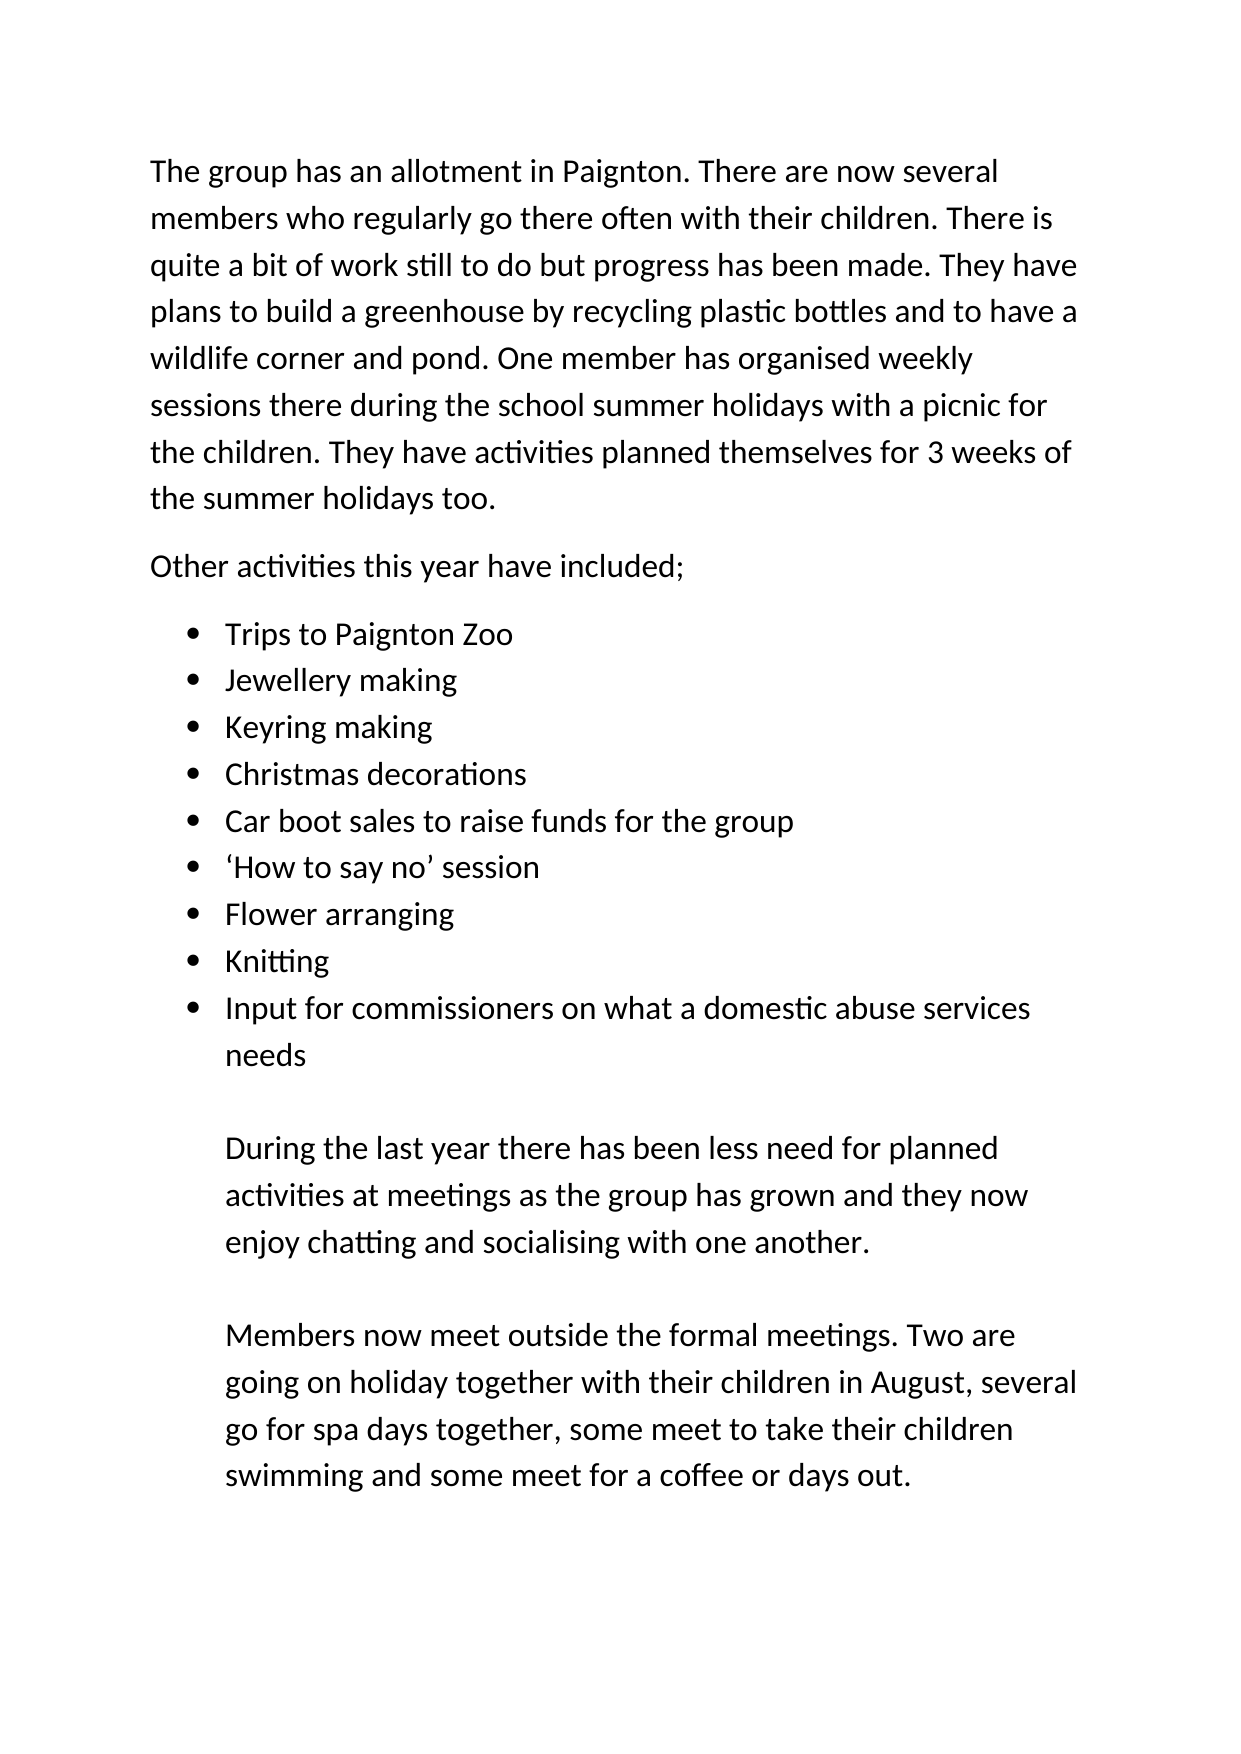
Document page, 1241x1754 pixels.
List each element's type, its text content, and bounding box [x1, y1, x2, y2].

list Christmas decorations [187, 753, 1090, 794]
list Jewellery making [187, 659, 1090, 700]
list Keyring making [187, 706, 1090, 747]
list Flower arranging [187, 893, 1090, 934]
list Car boot sales to raise funds for the group [187, 800, 1090, 840]
text The group has an allotment in Paignton. There are now several members who regularly go there often with their children. There is quite a bit of work still to do but progress has been made. They have plans to build a greenhouse by recycling plastic bottles and to have a wildlife corner and pond. One member has organised weekly sessions there during the school summer holidays with a picnic for the children. They have activities planned themselves for 3 weeks of the summer holidays too. [150, 150, 1090, 518]
list ‘How to say no’ session [187, 846, 1090, 887]
text Other activities this year have included; [150, 545, 1090, 586]
list Trips to Paignton Zoo [187, 613, 1090, 653]
list During the last year there has been less need for planned activities at meetings as the group has grown and they now enjoy chatting and socialising with one another. [225, 1127, 1090, 1261]
list Knitting [187, 940, 1090, 981]
list Members now meet outside the formal meetings. Two are going on holiday together with their children in August, several go for spa days together, some meet to take their children swimming and some meet for a coffee or days out. [225, 1314, 1090, 1495]
list Input for commissioners on what a domestic abuse services needs [187, 987, 1090, 1074]
